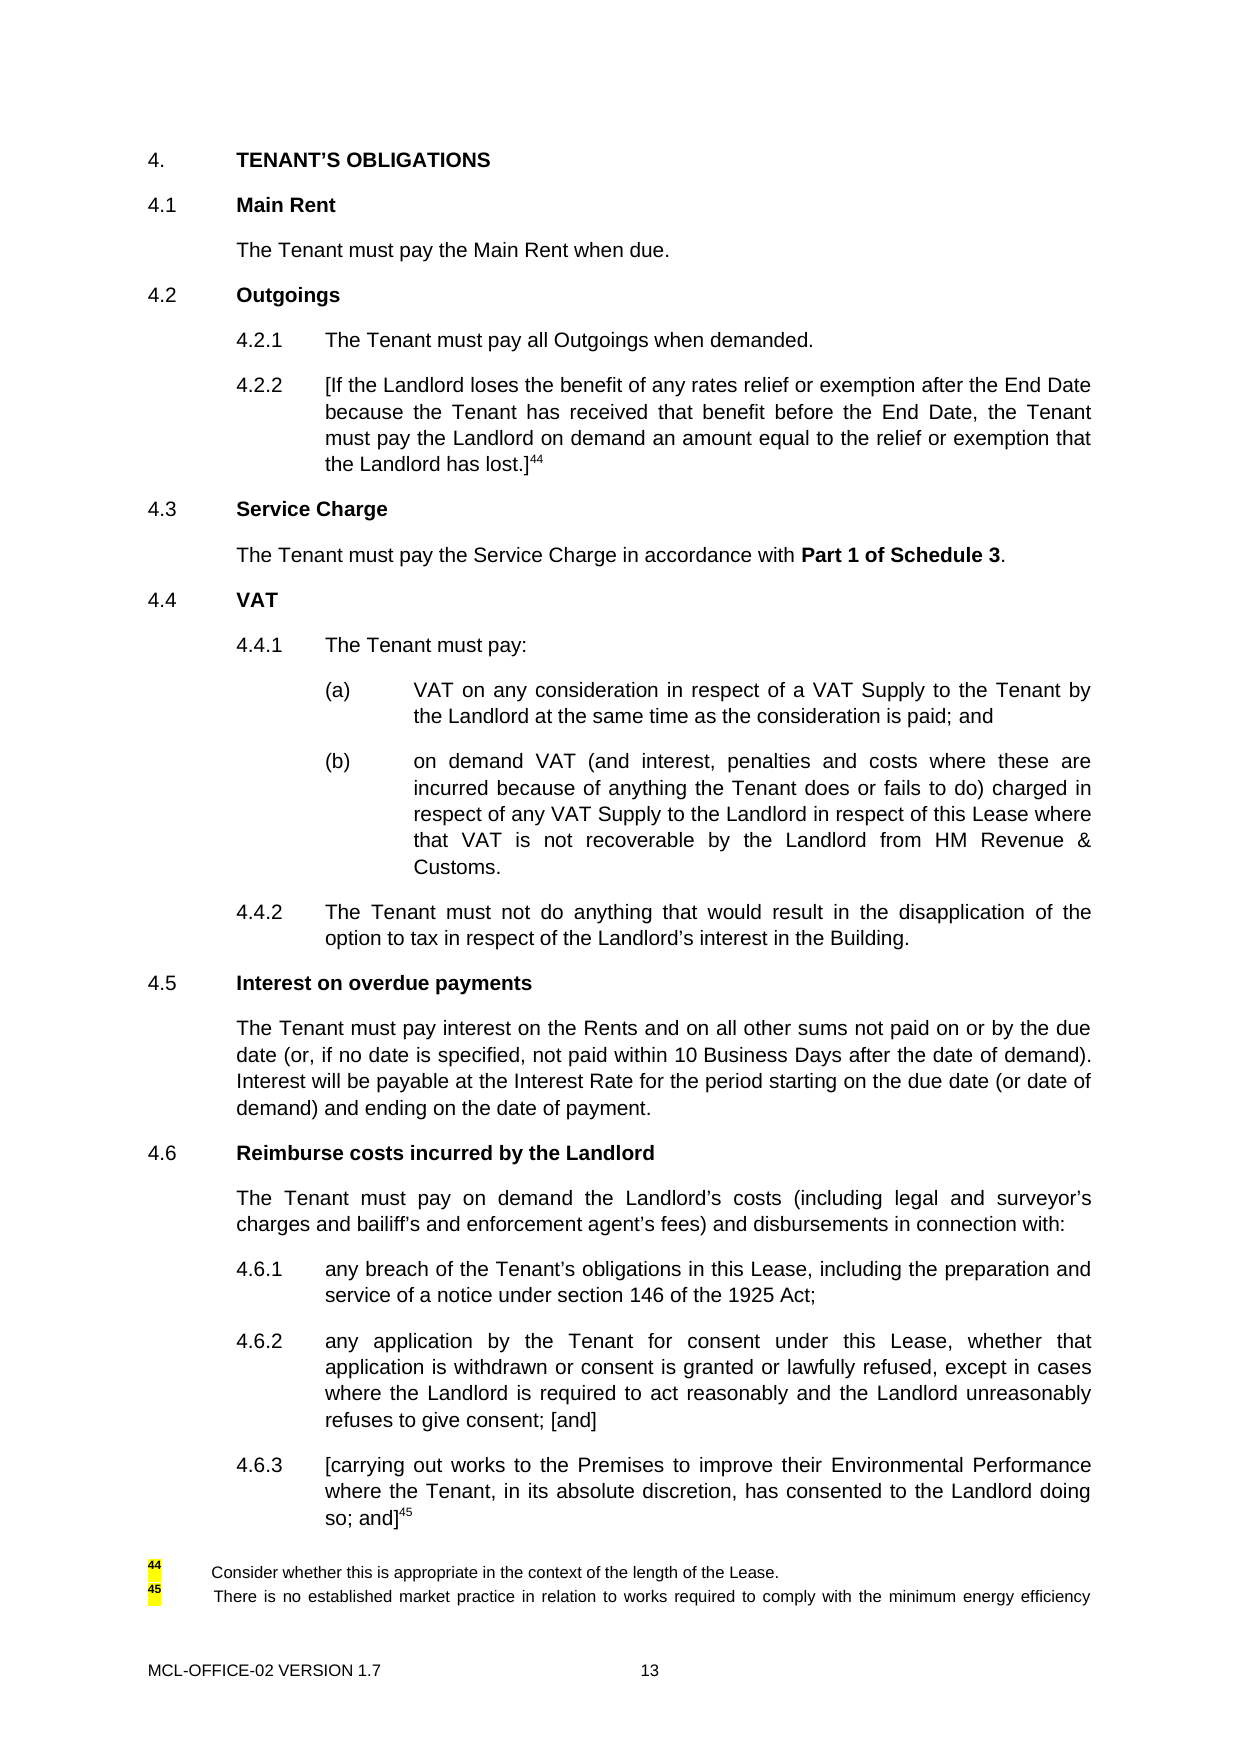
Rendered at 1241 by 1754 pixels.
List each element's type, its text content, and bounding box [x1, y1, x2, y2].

subtitle Service Charge [148, 497, 1093, 521]
subtitle The Tenant must pay: [236, 633, 1093, 657]
subtitle Main Rent [148, 193, 1093, 217]
subtitle The Tenant must pay all Outgoings when demanded. [236, 328, 1093, 352]
text The Tenant must pay the Main Rent when due. [236, 238, 1093, 262]
text The Tenant must pay on demand the Landlord’s costs (including legal and surveyor’s charges and bailiff’s and enforcement agent’s fees) and disbursements in connection with: [236, 1186, 1093, 1236]
subtitle The Tenant must not do anything that would result in the disapplication of the option to tax in respect of the Landlord’s interest in the Building. [236, 900, 1093, 950]
text The Tenant must pay the Service Charge in accordance with Part 1 of Schedule 3. [236, 542, 1093, 566]
subtitle Interest on overdue payments [148, 971, 1093, 995]
subtitle Outgoings [148, 283, 1093, 307]
subtitle Reimburse costs incurred by the Landlord [148, 1140, 1093, 1164]
subtitle [carrying out works to the Premises to improve their Environmental Performance where the Tenant, in its absolute discretion, has consented to the Landlord doing so; and] [236, 1453, 1093, 1529]
subtitle TENANT’S OBLIGATIONS [148, 148, 1093, 172]
text The Tenant must pay interest on the Rents and on all other sums not paid on or by the due date (or, if no date is specified, not paid within 10 Business Days after the date of demand). Interest will be payable at the Interest Rate for the period starting on the due date (or date of demand) and ending on the date of payment. [236, 1016, 1093, 1119]
subtitle VAT on any consideration in respect of a VAT Supply to the Tenant by the Landlord at the same time as the consideration is paid; and [325, 678, 1093, 728]
subtitle any breach of the Tenant’s obligations in this Lease, including the preparation and service of a notice under section 146 of the 1925 Act; [236, 1257, 1093, 1307]
subtitle on demand VAT (and interest, penalties and costs where these are incurred because of anything the Tenant does or fails to do) charged in respect of any VAT Supply to the Landlord in respect of this Lease where that VAT is not recoverable by the Landlord from HM Revenue & Customs. [325, 749, 1093, 878]
subtitle VAT [148, 587, 1093, 611]
subtitle [If the Landlord loses the benefit of any rates relief or exemption after the End Date because the Tenant has received that benefit before the End Date, the Tenant must pay the Landlord on demand an amount equal to the relief or exemption that the Landlord has lost.] [236, 373, 1093, 476]
subtitle any application by the Tenant for consent under this Lease, whether that application is withdrawn or consent is granted or lawfully refused, except in cases where the Landlord is required to act reasonably and the Landlord unreasonably refuses to give consent; [and] [236, 1328, 1093, 1431]
